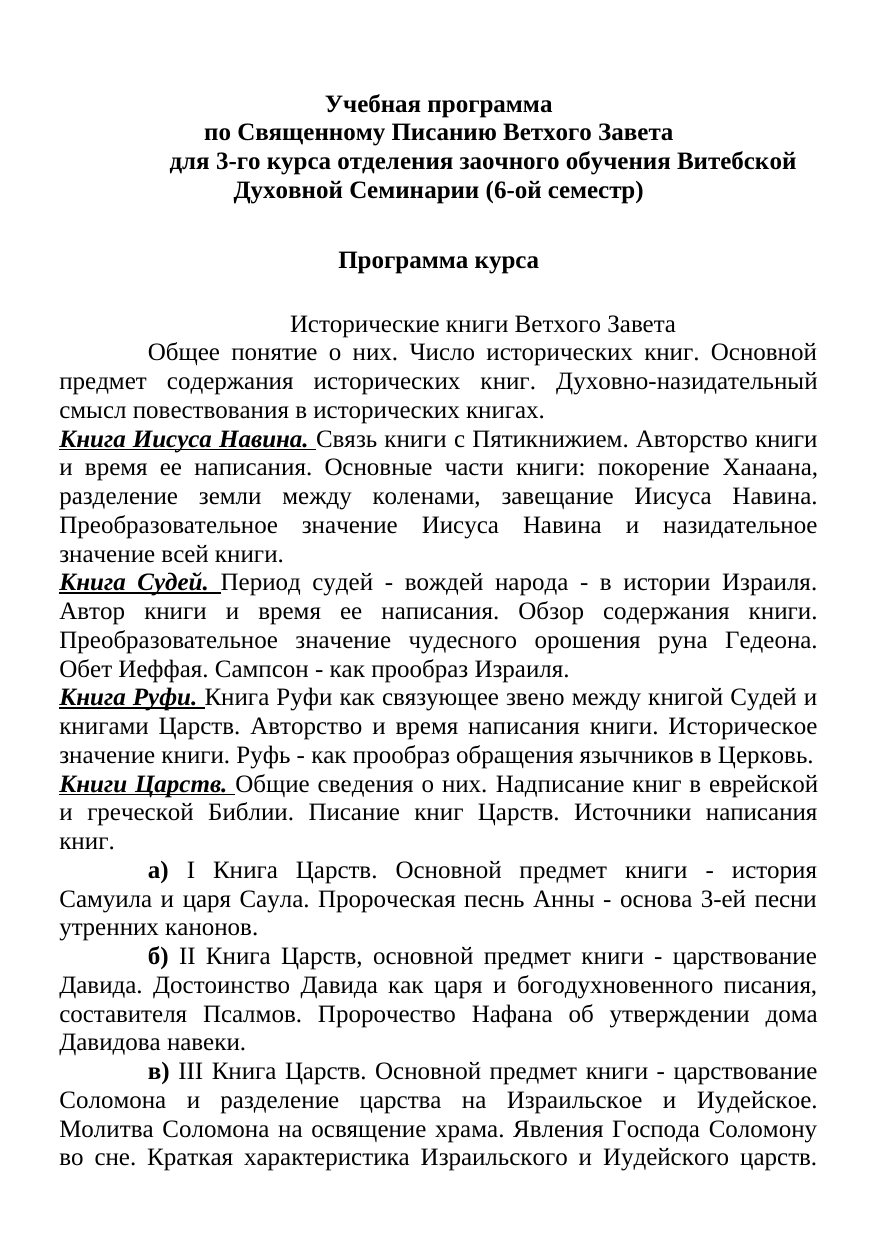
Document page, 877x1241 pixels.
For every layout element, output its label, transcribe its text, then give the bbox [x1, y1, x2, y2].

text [59, 1056, 818, 1171]
text для 3-го курса отделения заочного обучения Витебской Духовной Семинарии (6-ой семестр) [59, 146, 818, 204]
text Учебная программа [59, 89, 818, 117]
text по Священному Писанию Ветхого Завета [59, 117, 818, 146]
text а) I Книга Царств. Основной предмет книги - история Самуила и царя Саула. Пророческая песнь Анны - основа 3-ей песни утренних канонов. [59, 855, 818, 941]
text Книги Царств. Общие сведения о них. Надписание книг в еврейской и греческой Библии. Писание книг Царств. Источники написания книг. [59, 769, 818, 855]
text б) II Книга Царств, основной предмет книги - царствование Давида. Достоинство Давида как царя и богодухновенного писания, составителя Псалмов. Пророчество Нафана об утверждении дома Давидова навеки. [59, 941, 818, 1056]
text Книга Иисуса Навина. Связь книги с Пятикнижием. Авторство книги и время ее написания. Основные части книги: покорение Ханаана, разделение земли между коленами, завещание Иисуса Навина. Преобразовательное значение Иисуса Навина и назидательное значение всей книги. [59, 424, 818, 567]
text Книга Судей. Период судей - вождей народа - в истории Израиля. Автор книги и время ее написания. Обзор содержания книги. Преобразовательное значение чудесного орошения руна Гедеона. Обет Иеффая. Сампсон - как прообраз Израиля. [59, 567, 818, 682]
text Исторические книги Ветхого Завета [59, 309, 818, 337]
text Книга Руфи. Книга Руфи как связующее звено между книгой Судей и книгами Царств. Авторство и время написания книги. Историческое значение книги. Руфь - как прообраз обращения язычников в Церковь. [59, 682, 818, 769]
text Программа курса [59, 245, 818, 274]
text Общее понятие о них. Число исторических книг. Основной предмет содержания исторических книг. Духовно-назидательный смысл повествования в исторических книгах. [59, 337, 818, 424]
